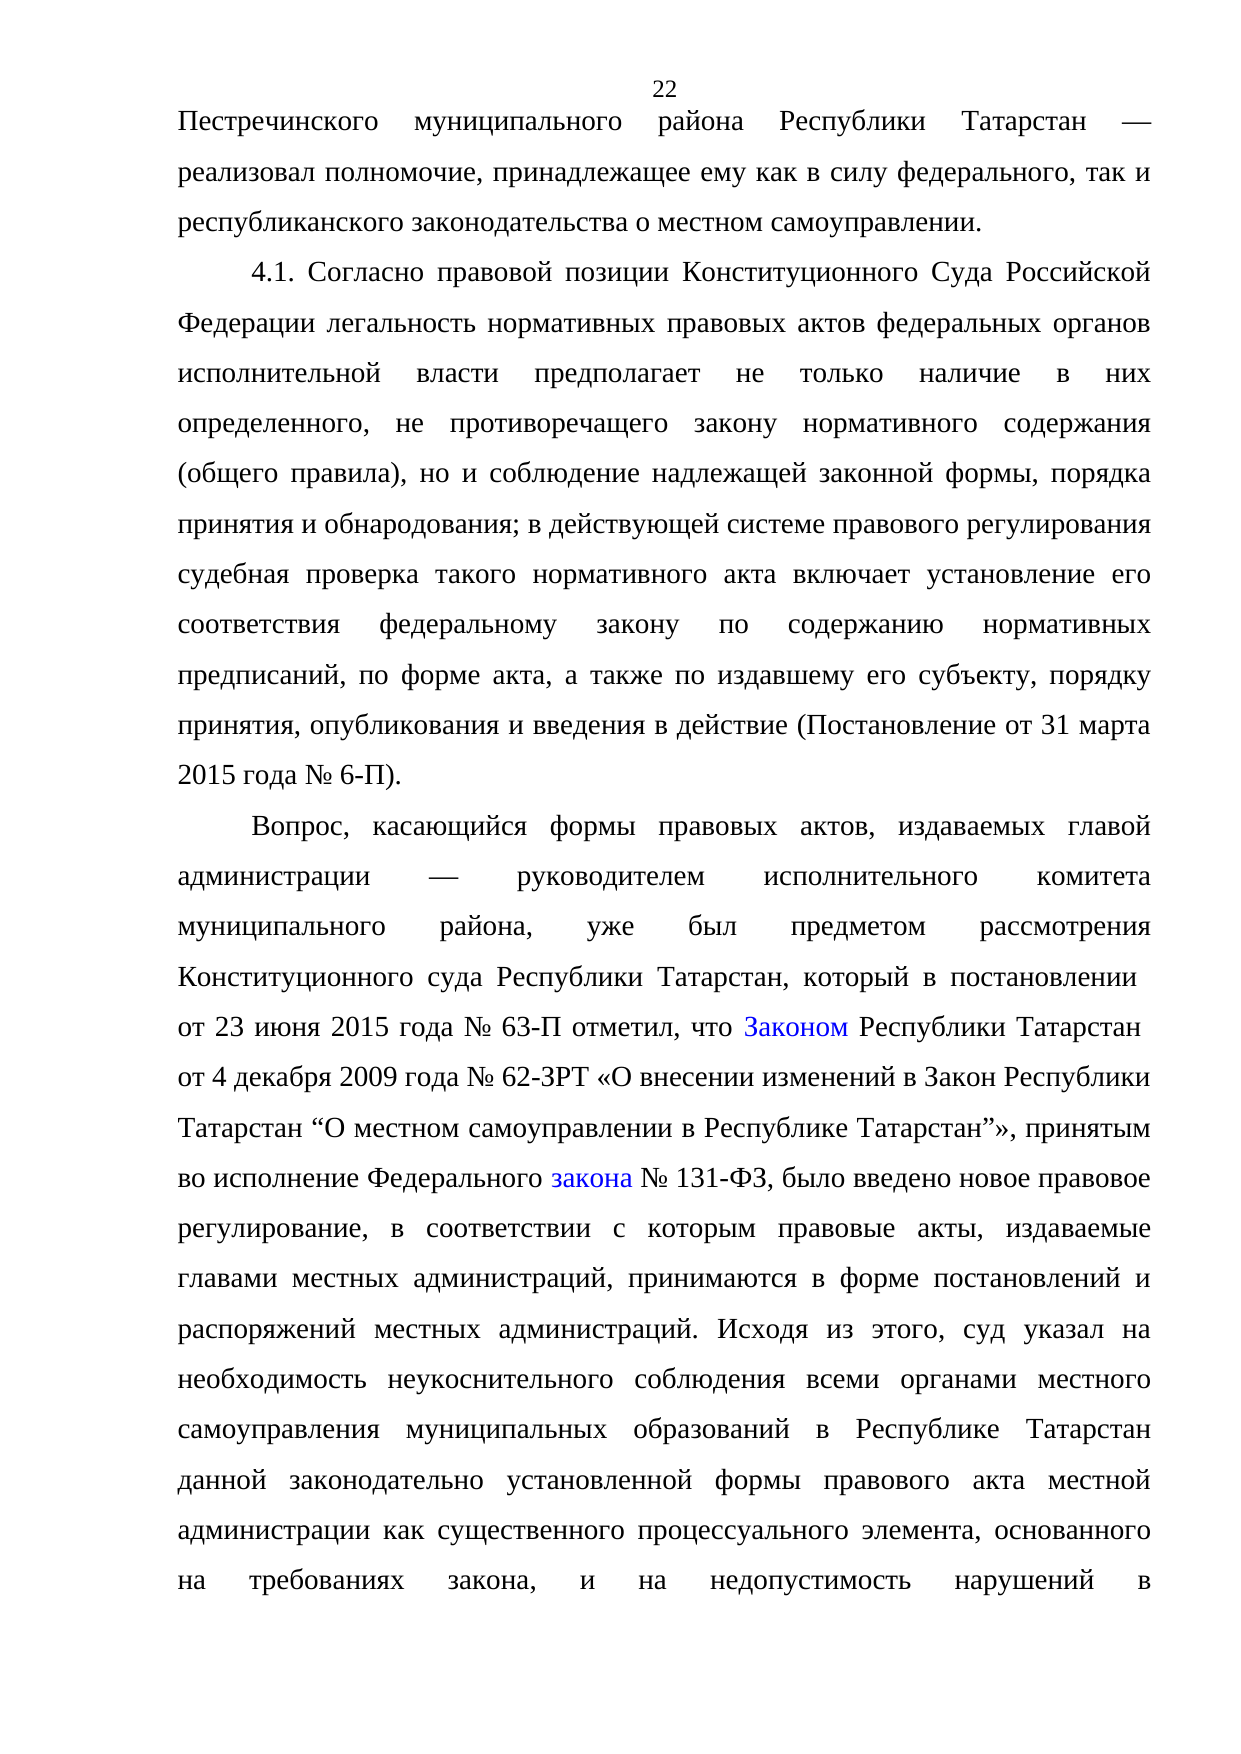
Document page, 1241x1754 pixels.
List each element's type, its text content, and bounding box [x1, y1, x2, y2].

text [177, 103, 1152, 238]
text 4.1. Согласно правовой позиции Конституционного Суда Российской Федерации легальность нормативных правовых актов федеральных органов исполнительной власти предполагает не только наличие в них определенного, не противоречащего закону нормативного содержания (общего правила), но и соблюдение надлежащей законной формы, порядка принятия и обнародования; в действующей системе правового регулирования судебная проверка такого нормативного акта включает установление его соответствия федеральному закону по содержанию нормативных предписаний, по форме акта, а также по издавшему его субъекту, порядку принятия, опубликования и введения в действие (Постановление от 31 марта 2015 года № 6-П). [177, 254, 1152, 791]
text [177, 808, 1152, 1596]
